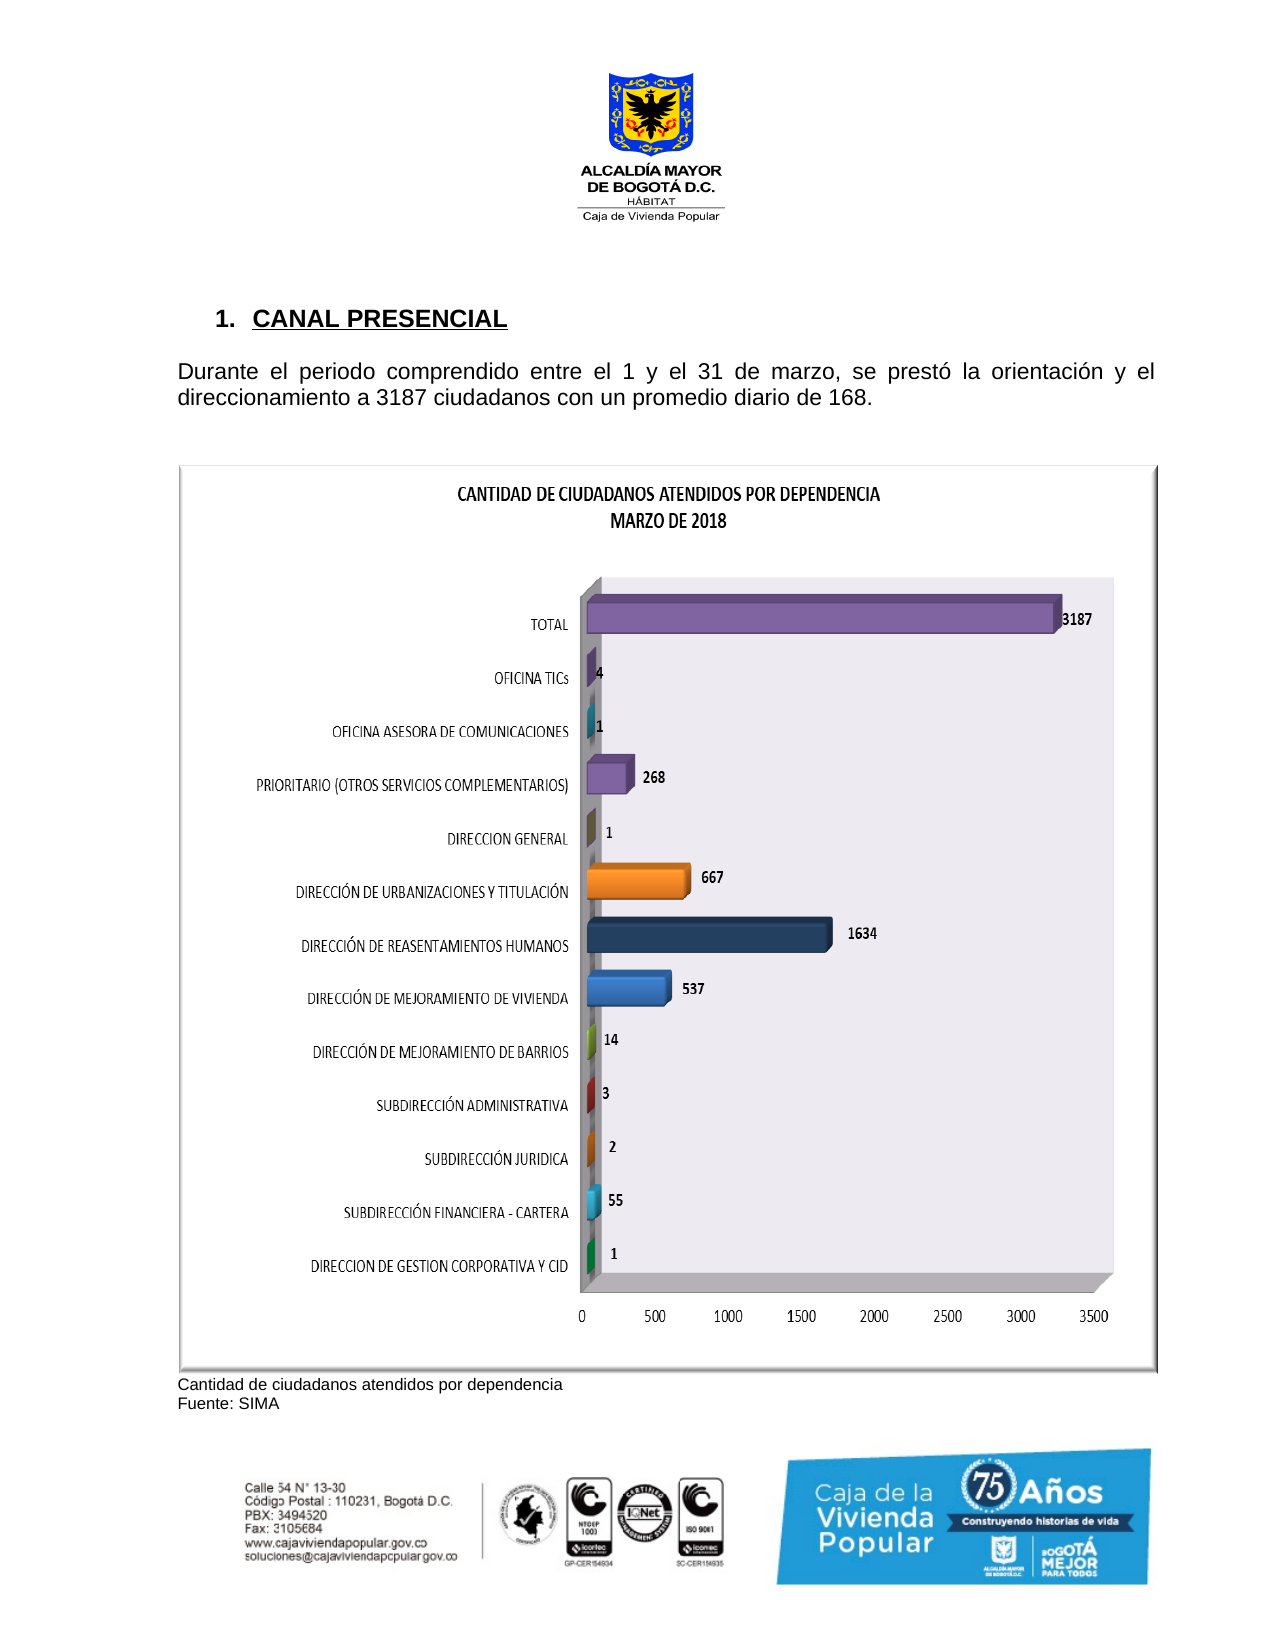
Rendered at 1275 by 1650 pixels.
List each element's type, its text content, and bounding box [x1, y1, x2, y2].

picture [577, 73, 725, 222]
text Fuente: SIMA [177, 1393, 1157, 1413]
text Cantidad de ciudadanos atendidos por dependencia [177, 1375, 1157, 1393]
picture [177, 463, 1159, 1375]
list CANAL PRESENCIAL [215, 304, 1157, 333]
picture [177, 1420, 1157, 1593]
text Durante el periodo comprendido entre el 1 y el 31 de marzo, se prestó la orientación y el direccionamiento a 3187 ciudadanos con un promedio diario de 168. [177, 358, 1157, 411]
